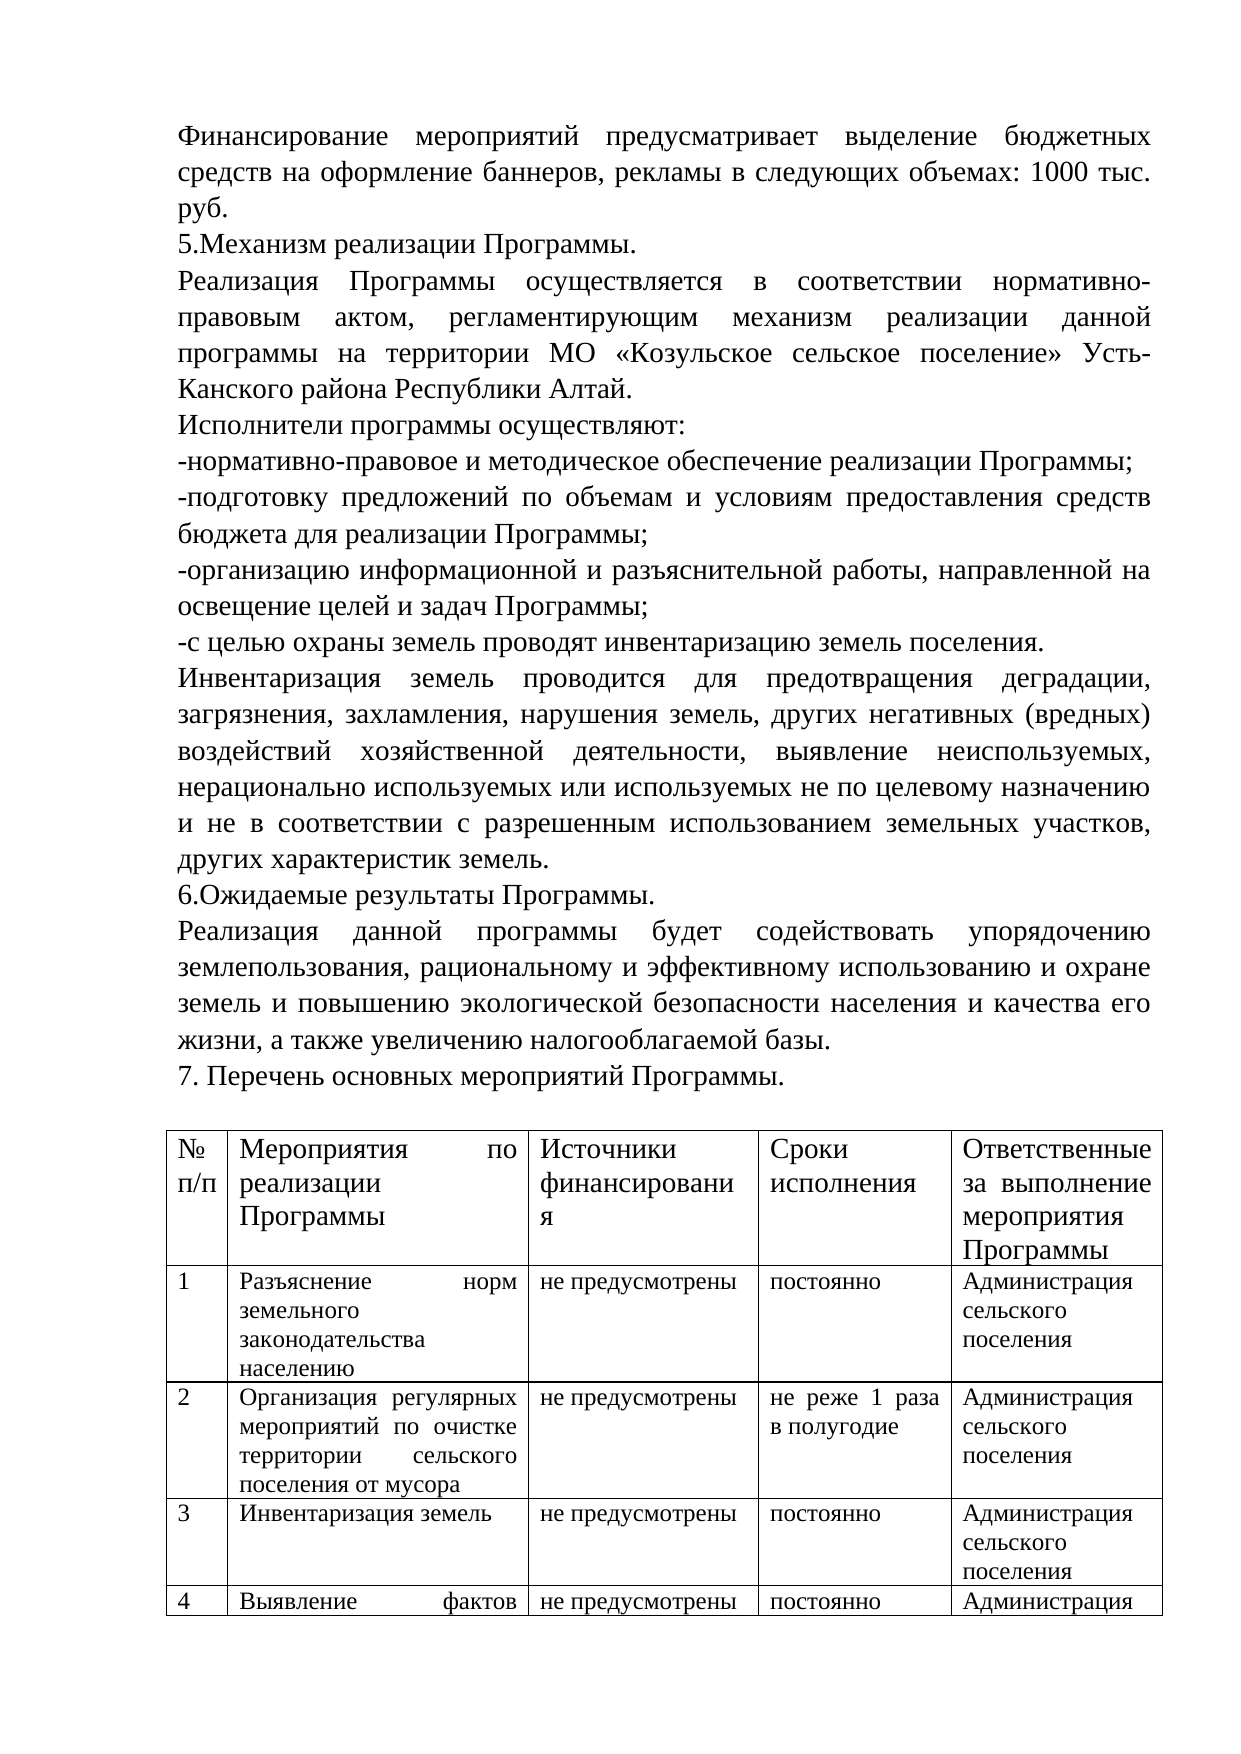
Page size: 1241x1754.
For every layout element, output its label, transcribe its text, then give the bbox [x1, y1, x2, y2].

text Финансирование мероприятий предусматривает выделение бюджетных средств на оформление баннеров, рекламы в следующих объемах: 1000 тыс. руб. [177, 118, 1152, 224]
text 5.Механизм реализации Программы. [177, 227, 1152, 260]
table_cell 1 [167, 1266, 227, 1381]
table_cell Администрация сельского поселения [952, 1266, 1162, 1381]
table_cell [228, 1586, 528, 1614]
text -подготовку предложений по объемам и условиям предоставления средств бюджета для реализации Программы; [177, 479, 1152, 549]
table_header № п/п [167, 1131, 227, 1265]
text Реализация данной программы будет содействовать упорядочению землепользования, рациональному и эффективному использованию и охране земель и повышению экологической безопасности населения и качества его жизни, а также увеличению налогооблагаемой базы. [177, 913, 1152, 1055]
table_header Сроки исполнения [759, 1131, 951, 1265]
text 6.Ожидаемые результаты Программы. [177, 877, 1152, 911]
table_cell Администрация сельского поселения [952, 1383, 1162, 1497]
table_cell Разъяснение норм земельного законодательства населению [228, 1266, 528, 1381]
table_cell Организация регулярных мероприятий по очистке территории сельского поселения от мусора [228, 1383, 528, 1497]
table_cell постоянно [759, 1499, 951, 1585]
table_cell постоянно [759, 1586, 951, 1614]
text -с целью охраны земель проводят инвентаризацию земель поселения. [177, 624, 1152, 658]
table_cell не реже 1 раза в полугодие [759, 1383, 951, 1497]
text Инвентаризация земель проводится для предотвращения деградации, загрязнения, захламления, нарушения земель, других негативных (вредных) воздействий хозяйственной деятельности, выявление неиспользуемых, нерационально используемых или используемых не по целевому назначению и не в соответствии с разрешенным использованием земельных участков, других характеристик земель. [177, 660, 1152, 874]
table_header Мероприятия по реализации Программы [228, 1131, 528, 1265]
table_cell не предусмотрены [529, 1499, 758, 1585]
table_cell не предусмотрены [529, 1586, 758, 1614]
table_header Ответственные за выполнение мероприятия Программы [952, 1131, 1162, 1265]
text Реализация Программы осуществляется в соответствии нормативно-правовым актом, регламентирующим механизм реализации данной программы на территории МО «Козульское сельское поселение» Усть-Канского района Республики Алтай. [177, 263, 1152, 405]
text -организацию информационной и разъяснительной работы, направленной на освещение целей и задач Программы; [177, 552, 1152, 622]
text -нормативно-правовое и методическое обеспечение реализации Программы; [177, 443, 1152, 477]
table_cell 2 [167, 1383, 227, 1497]
table_cell не предусмотрены [529, 1383, 758, 1497]
table_header Источники финансирования [529, 1131, 758, 1265]
table_cell 3 [167, 1499, 227, 1585]
text 7. Перечень основных мероприятий Программы. [177, 1058, 1152, 1091]
table_cell Администрация сельского поселения [952, 1499, 1162, 1585]
table_cell 4 [167, 1586, 227, 1614]
table_cell постоянно [759, 1266, 951, 1381]
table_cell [952, 1586, 1162, 1614]
text Исполнители программы осуществляют: [177, 407, 1152, 441]
table_cell не предусмотрены [529, 1266, 758, 1381]
table_cell Инвентаризация земель [228, 1499, 528, 1585]
